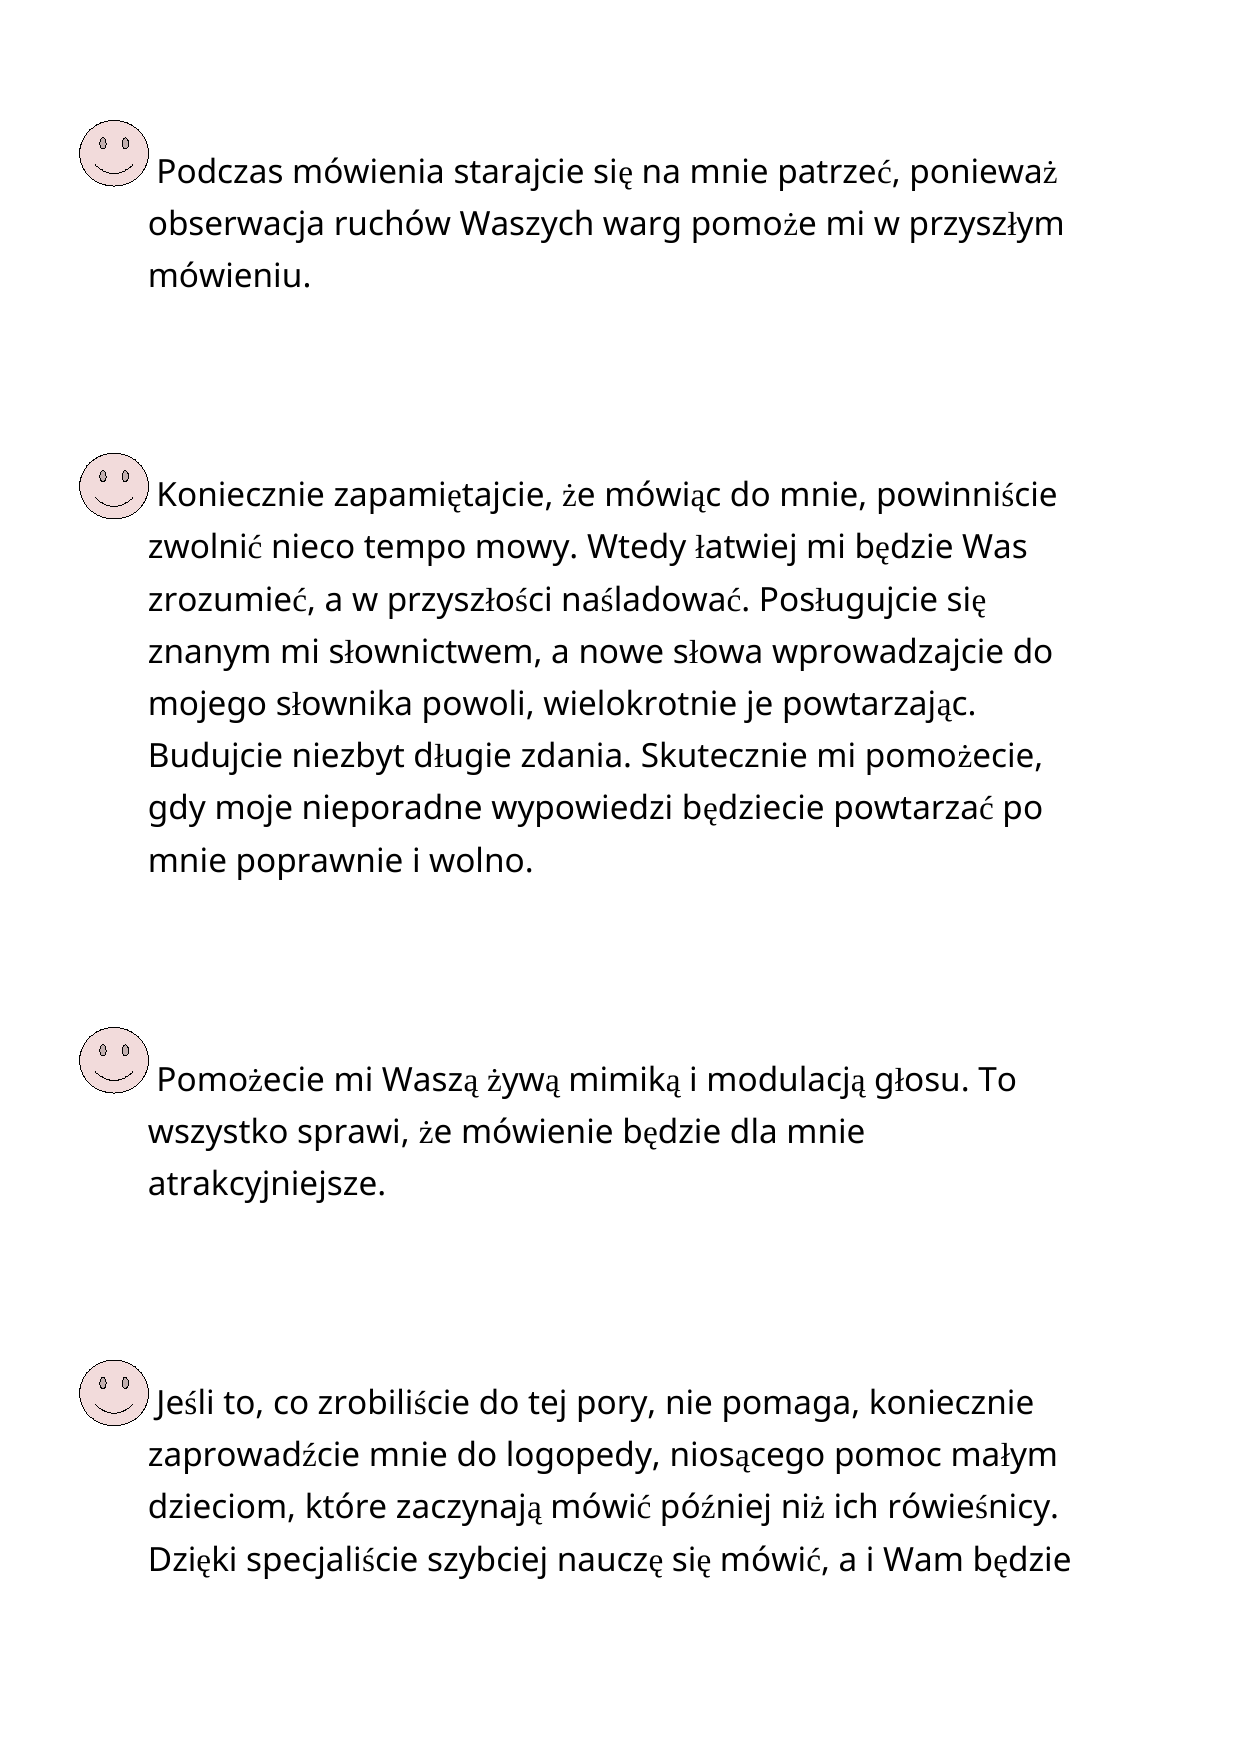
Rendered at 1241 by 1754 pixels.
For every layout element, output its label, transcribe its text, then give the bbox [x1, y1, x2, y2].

text Pomożecie mi Waszą żywą mimiką i modulacją głosu. To wszystko sprawi, że mówienie będzie dla mnie atrakcyjniejsze. [148, 1055, 1093, 1205]
text Podczas mówienia starajcie się na mnie patrzeć, ponieważ obserwacja ruchów Waszych warg pomoże mi w przyszłym mówieniu. [148, 148, 1093, 297]
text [148, 1379, 1093, 1581]
text Koniecznie zapamiętajcie, że mówiąc do mnie, powinniście zwolnić nieco tempo mowy. Wtedy łatwiej mi będzie Was zrozumieć, a w przyszłości naśladować. Posługujcie się znanym mi słownictwem, a nowe słowa wprowadzajcie do mojego słownika powoli, wielokrotnie je powtarzając. Budujcie niezbyt długie zdania. Skutecznie mi pomożecie, gdy moje nieporadne wypowiedzi będziecie powtarzać po mnie poprawnie i wolno. [148, 471, 1093, 882]
